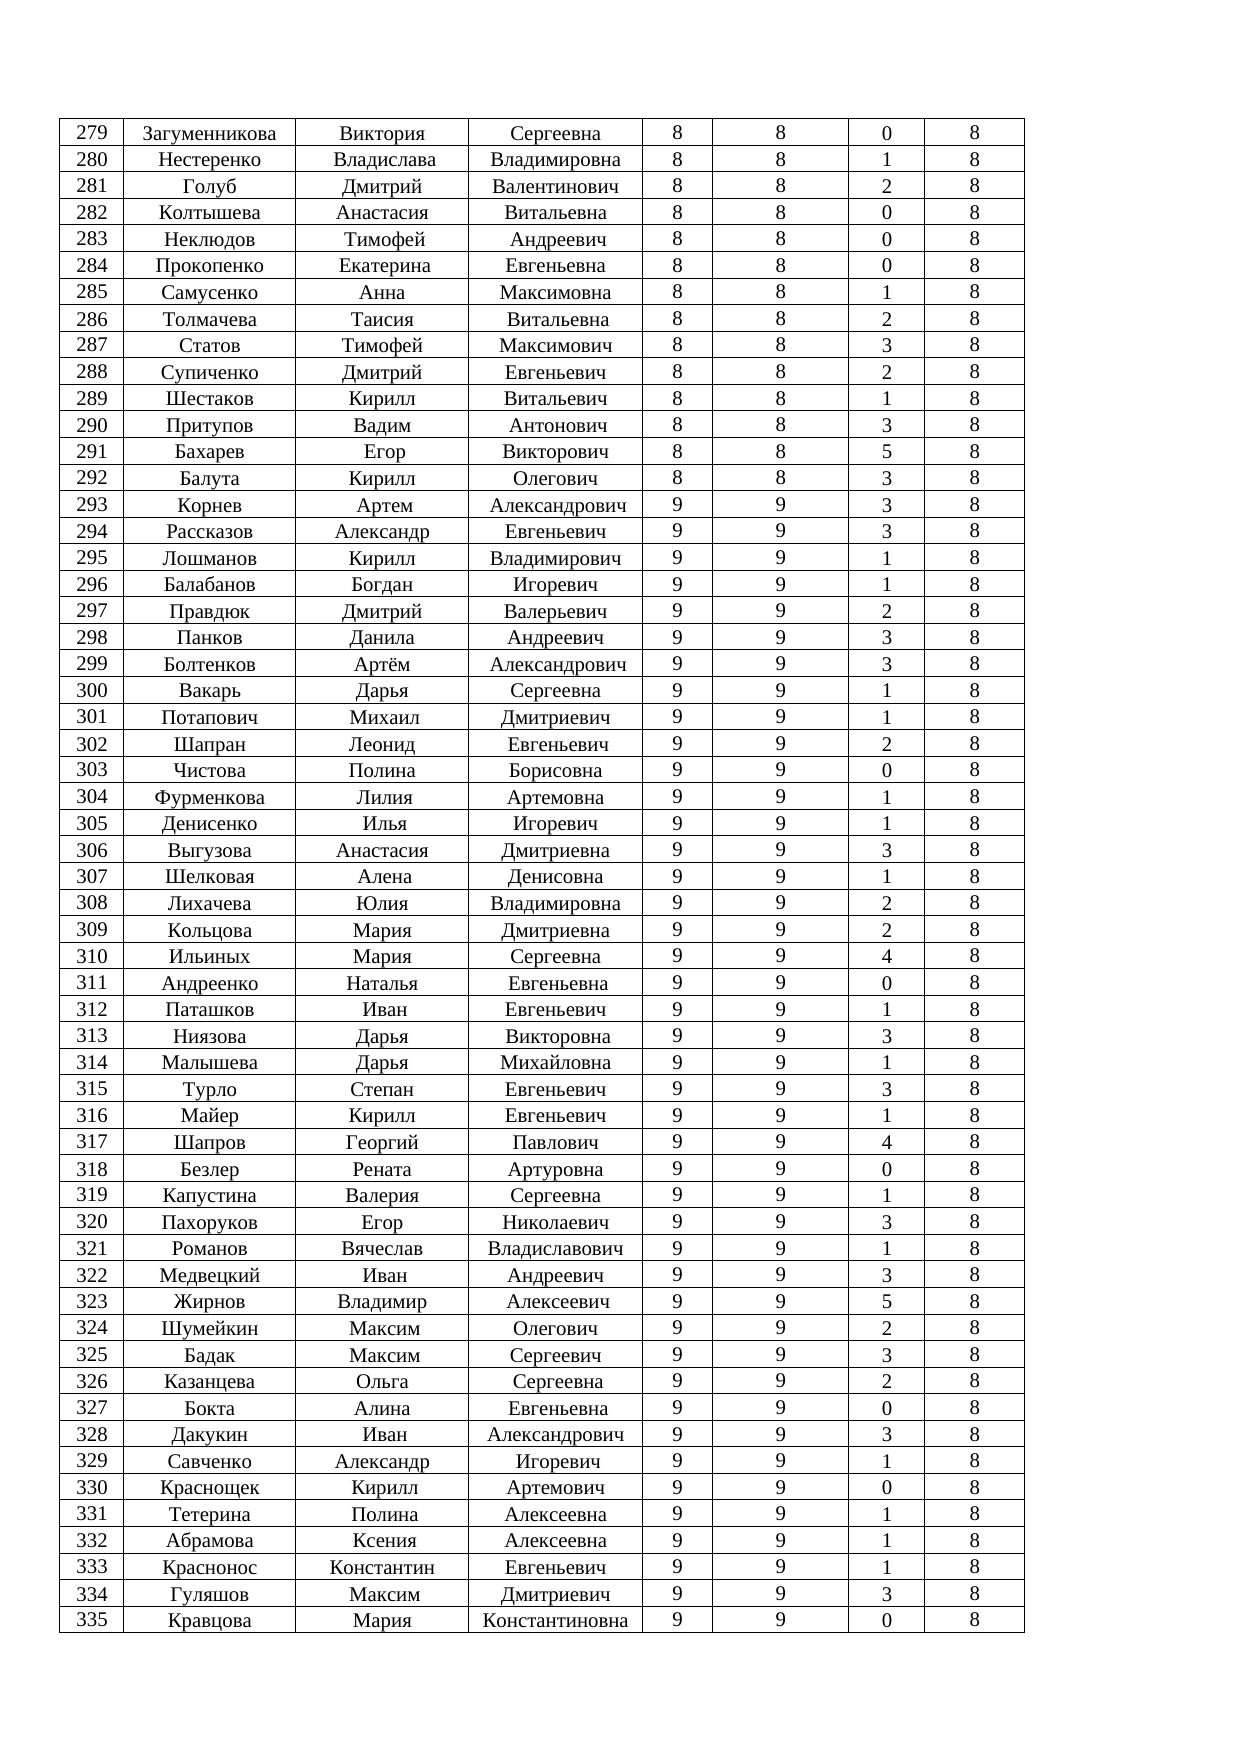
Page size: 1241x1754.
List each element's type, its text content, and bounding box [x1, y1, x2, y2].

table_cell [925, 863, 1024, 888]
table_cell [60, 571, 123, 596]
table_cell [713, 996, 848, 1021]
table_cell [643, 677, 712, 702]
table_cell Корнев [124, 491, 295, 517]
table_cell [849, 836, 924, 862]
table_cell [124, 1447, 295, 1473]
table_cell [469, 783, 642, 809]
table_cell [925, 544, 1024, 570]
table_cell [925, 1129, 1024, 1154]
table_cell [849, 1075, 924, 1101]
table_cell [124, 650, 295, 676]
table_cell 293 [60, 491, 123, 517]
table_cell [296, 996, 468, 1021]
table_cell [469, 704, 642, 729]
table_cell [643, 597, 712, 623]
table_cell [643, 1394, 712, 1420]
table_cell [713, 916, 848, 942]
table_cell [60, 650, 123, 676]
table_cell 8 [643, 279, 712, 304]
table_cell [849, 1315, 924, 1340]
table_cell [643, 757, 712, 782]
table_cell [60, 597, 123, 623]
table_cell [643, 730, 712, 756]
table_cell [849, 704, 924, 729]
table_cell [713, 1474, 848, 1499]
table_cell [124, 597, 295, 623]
table_cell 8 [925, 305, 1024, 331]
table_cell 8 [925, 358, 1024, 384]
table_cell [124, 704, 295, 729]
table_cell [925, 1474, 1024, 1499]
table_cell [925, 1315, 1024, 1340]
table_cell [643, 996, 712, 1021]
table_cell Андреевич [469, 225, 642, 251]
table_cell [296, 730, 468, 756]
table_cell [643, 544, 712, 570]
table_cell Толмачева [124, 305, 295, 331]
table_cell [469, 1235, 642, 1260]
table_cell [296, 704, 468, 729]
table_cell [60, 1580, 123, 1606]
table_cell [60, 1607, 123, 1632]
table_cell 8 [925, 119, 1024, 145]
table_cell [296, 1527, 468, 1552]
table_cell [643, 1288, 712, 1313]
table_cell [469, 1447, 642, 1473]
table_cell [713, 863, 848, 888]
table_cell 282 [60, 199, 123, 224]
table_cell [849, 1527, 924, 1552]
table_cell 8 [713, 172, 848, 198]
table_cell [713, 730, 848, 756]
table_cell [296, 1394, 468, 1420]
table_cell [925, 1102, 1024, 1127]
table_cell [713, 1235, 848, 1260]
table_cell 8 [713, 199, 848, 224]
table_cell Владимировна [469, 146, 642, 171]
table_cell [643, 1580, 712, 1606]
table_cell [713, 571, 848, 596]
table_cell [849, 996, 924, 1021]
table_cell 281 [60, 172, 123, 198]
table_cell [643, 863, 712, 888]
table_cell 8 [643, 252, 712, 277]
table_cell Голуб [124, 172, 295, 198]
table_cell Таисия [296, 305, 468, 331]
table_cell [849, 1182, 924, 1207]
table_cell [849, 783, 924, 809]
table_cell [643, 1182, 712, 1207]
table_cell Викторович [469, 438, 642, 463]
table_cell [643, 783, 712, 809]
table_cell 0 [849, 252, 924, 277]
table_cell 9 [643, 491, 712, 517]
table_cell Кирилл [296, 385, 468, 410]
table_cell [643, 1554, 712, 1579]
table_cell Супиченко [124, 358, 295, 384]
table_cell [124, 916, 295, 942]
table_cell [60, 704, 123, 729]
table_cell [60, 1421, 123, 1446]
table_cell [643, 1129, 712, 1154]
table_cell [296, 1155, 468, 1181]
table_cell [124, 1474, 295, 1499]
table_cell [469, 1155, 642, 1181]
table_cell 8 [713, 225, 848, 251]
table_cell Прокопенко [124, 252, 295, 277]
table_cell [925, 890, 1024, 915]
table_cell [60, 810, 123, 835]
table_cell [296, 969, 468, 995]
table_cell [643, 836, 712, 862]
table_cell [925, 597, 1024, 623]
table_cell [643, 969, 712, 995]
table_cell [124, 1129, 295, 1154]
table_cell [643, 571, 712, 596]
table_cell 8 [713, 252, 848, 277]
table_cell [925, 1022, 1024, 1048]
table_cell Максимовна [469, 279, 642, 304]
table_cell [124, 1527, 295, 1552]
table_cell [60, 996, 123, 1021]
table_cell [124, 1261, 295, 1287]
table_cell 8 [643, 305, 712, 331]
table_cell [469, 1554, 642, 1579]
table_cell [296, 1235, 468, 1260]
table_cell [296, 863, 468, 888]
table_cell 8 [713, 358, 848, 384]
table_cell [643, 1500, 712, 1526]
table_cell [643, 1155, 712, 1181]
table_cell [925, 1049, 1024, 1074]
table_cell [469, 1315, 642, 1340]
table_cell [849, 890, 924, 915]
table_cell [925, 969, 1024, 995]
table_cell 1 [849, 385, 924, 410]
table_cell Самусенко [124, 279, 295, 304]
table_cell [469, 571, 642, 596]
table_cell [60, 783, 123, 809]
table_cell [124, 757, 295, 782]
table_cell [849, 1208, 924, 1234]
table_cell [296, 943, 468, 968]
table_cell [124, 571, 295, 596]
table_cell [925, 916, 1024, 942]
table_cell 8 [925, 172, 1024, 198]
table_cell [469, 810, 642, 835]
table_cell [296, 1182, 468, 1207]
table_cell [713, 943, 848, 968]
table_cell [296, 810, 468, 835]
table_cell 8 [713, 279, 848, 304]
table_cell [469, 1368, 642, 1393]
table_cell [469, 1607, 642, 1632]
table_cell 279 [60, 119, 123, 145]
table_cell 8 [925, 438, 1024, 463]
table_cell 8 [713, 385, 848, 410]
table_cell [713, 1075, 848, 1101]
table_cell Дмитрий [296, 172, 468, 198]
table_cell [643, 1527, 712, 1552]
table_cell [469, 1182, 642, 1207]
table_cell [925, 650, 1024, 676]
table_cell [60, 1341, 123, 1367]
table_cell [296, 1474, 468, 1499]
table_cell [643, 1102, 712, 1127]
table_cell Евгеньевич [469, 358, 642, 384]
table_cell Сергеевна [469, 119, 642, 145]
table_cell 0 [849, 199, 924, 224]
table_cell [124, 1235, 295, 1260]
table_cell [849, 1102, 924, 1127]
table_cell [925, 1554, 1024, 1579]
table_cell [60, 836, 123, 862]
table_cell Бахарев [124, 438, 295, 463]
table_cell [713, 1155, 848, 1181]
table_cell 8 [713, 119, 848, 145]
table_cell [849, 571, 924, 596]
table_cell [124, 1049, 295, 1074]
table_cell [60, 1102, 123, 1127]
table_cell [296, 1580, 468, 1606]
table_cell Нестеренко [124, 146, 295, 171]
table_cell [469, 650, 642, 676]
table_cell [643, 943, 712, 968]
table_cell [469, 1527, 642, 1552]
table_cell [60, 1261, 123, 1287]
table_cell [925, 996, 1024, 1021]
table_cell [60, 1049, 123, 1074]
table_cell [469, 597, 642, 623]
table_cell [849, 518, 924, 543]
table_cell 8 [713, 332, 848, 357]
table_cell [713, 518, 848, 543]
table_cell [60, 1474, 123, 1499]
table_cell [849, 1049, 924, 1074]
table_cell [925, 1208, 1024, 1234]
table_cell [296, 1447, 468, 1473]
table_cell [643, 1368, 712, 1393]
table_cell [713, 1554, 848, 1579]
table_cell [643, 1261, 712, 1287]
table_cell 294 [60, 518, 123, 543]
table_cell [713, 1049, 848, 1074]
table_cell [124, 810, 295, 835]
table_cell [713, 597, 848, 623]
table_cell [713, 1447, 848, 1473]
table_cell 2 [849, 172, 924, 198]
table_cell 0 [849, 225, 924, 251]
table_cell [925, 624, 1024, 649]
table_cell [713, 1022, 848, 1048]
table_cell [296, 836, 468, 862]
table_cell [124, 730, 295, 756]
table_cell 8 [925, 385, 1024, 410]
table_cell Витальевна [469, 305, 642, 331]
table_cell Артем [296, 491, 468, 517]
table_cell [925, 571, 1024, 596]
table_cell 291 [60, 438, 123, 463]
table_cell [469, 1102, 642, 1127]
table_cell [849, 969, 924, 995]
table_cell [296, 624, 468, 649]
table_cell Балута [124, 465, 295, 490]
table_cell 1 [849, 279, 924, 304]
table_cell Притупов [124, 411, 295, 437]
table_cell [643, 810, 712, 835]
table_cell 8 [643, 332, 712, 357]
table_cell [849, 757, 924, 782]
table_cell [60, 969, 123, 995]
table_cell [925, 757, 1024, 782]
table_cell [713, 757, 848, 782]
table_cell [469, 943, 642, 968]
table_cell 8 [643, 225, 712, 251]
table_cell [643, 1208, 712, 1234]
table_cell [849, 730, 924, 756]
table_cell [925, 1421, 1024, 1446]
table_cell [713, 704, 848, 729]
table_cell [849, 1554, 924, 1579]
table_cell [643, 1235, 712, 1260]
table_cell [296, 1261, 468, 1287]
table_cell 8 [643, 411, 712, 437]
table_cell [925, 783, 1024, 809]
table_cell 8 [713, 146, 848, 171]
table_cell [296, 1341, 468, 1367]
table_cell Колтышева [124, 199, 295, 224]
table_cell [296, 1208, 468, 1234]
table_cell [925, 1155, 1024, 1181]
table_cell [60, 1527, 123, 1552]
table_cell 8 [643, 119, 712, 145]
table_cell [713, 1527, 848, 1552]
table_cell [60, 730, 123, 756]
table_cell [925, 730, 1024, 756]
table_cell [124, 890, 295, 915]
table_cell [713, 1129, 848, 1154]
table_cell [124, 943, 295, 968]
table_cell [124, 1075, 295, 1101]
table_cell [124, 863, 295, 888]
table_cell 3 [849, 465, 924, 490]
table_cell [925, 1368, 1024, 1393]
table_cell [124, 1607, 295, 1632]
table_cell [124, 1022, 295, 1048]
table_cell 8 [643, 199, 712, 224]
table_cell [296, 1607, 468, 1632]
table_cell Витальевна [469, 199, 642, 224]
table_cell 8 [643, 385, 712, 410]
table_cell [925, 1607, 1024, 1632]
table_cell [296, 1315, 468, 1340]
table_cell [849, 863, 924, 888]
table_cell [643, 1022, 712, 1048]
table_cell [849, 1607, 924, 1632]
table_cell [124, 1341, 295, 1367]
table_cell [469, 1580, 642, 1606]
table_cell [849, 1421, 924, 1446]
table_cell 8 [925, 146, 1024, 171]
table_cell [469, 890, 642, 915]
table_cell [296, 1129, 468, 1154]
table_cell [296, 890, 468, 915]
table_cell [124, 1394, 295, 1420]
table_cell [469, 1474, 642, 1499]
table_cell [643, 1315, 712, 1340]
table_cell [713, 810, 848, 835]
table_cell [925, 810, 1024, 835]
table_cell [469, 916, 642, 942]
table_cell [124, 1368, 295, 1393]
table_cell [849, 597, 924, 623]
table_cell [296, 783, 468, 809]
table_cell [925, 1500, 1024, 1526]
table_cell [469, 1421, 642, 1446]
table_cell 9 [643, 518, 712, 543]
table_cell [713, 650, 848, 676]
table_cell 8 [713, 305, 848, 331]
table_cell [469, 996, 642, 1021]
table_cell Егор [296, 438, 468, 463]
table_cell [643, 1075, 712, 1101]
table_cell 2 [849, 305, 924, 331]
table_cell 2 [849, 358, 924, 384]
table_cell 3 [849, 332, 924, 357]
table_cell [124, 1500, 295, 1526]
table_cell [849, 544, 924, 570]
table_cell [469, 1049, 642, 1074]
table_cell 8 [925, 465, 1024, 490]
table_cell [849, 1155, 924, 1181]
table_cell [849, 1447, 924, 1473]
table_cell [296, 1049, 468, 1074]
table_cell Евгеньевич [469, 518, 642, 543]
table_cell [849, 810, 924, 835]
table_cell 8 [643, 146, 712, 171]
table_cell Олегович [469, 465, 642, 490]
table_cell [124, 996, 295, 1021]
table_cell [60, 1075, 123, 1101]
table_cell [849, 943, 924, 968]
table_cell 283 [60, 225, 123, 251]
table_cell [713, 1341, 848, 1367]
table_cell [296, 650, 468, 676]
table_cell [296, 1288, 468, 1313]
table_cell 8 [643, 172, 712, 198]
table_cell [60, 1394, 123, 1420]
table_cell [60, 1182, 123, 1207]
table_cell 0 [849, 119, 924, 145]
table_cell Александр [296, 518, 468, 543]
table_cell Статов [124, 332, 295, 357]
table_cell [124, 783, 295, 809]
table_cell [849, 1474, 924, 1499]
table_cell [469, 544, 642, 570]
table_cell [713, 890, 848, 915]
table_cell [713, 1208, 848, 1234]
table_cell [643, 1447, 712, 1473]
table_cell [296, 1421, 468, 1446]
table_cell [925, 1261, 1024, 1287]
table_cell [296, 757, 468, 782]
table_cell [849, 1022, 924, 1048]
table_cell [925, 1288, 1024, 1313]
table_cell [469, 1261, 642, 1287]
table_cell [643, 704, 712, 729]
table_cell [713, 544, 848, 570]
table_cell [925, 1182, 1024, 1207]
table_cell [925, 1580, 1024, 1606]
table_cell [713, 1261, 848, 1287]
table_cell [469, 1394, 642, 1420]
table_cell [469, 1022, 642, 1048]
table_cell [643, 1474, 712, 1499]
table_cell Валентинович [469, 172, 642, 198]
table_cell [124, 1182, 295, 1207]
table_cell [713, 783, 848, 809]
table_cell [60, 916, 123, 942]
table_cell 292 [60, 465, 123, 490]
table_cell 1 [849, 146, 924, 171]
table_cell Анна [296, 279, 468, 304]
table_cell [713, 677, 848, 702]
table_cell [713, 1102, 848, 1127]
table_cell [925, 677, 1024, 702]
table_cell 8 [925, 491, 1024, 517]
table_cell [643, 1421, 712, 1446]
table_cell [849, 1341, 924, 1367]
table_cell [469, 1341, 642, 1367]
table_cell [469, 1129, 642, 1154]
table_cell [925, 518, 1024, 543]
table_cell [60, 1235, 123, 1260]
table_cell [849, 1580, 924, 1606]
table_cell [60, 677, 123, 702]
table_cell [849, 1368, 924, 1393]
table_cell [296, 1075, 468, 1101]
table_cell Александрович [469, 491, 642, 517]
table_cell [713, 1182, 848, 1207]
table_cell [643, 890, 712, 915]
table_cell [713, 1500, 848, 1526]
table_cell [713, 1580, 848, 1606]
table_cell 8 [925, 199, 1024, 224]
table_cell 9 [713, 491, 848, 517]
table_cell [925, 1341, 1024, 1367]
table_cell 284 [60, 252, 123, 277]
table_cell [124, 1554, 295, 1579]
table_cell 8 [925, 279, 1024, 304]
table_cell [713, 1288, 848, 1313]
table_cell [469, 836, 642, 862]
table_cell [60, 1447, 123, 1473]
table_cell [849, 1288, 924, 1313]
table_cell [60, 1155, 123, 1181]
table_cell Виктория [296, 119, 468, 145]
table_cell Витальевич [469, 385, 642, 410]
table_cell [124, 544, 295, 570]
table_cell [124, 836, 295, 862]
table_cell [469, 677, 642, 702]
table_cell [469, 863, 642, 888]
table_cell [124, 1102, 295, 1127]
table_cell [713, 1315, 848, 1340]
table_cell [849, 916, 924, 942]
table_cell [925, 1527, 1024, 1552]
table_cell Владислава [296, 146, 468, 171]
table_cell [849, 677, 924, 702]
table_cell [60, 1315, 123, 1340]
table_cell Неклюдов [124, 225, 295, 251]
table_cell Загуменникова [124, 119, 295, 145]
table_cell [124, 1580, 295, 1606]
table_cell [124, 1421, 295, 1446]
table_cell 286 [60, 305, 123, 331]
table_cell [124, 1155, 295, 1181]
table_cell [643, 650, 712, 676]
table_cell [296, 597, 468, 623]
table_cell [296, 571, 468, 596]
table_cell 3 [849, 491, 924, 517]
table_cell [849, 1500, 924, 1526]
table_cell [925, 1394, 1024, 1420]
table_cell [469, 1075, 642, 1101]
table_cell 8 [925, 411, 1024, 437]
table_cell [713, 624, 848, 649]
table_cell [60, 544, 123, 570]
table_cell 8 [713, 411, 848, 437]
table_cell 8 [643, 438, 712, 463]
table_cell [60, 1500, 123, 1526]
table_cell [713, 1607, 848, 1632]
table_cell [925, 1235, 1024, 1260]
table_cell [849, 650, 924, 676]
table_cell Кирилл [296, 465, 468, 490]
table_cell Шестаков [124, 385, 295, 410]
table_cell 290 [60, 411, 123, 437]
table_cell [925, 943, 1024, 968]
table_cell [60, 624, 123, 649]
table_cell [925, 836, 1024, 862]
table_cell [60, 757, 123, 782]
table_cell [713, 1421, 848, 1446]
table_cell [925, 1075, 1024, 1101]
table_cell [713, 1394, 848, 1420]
table_cell 5 [849, 438, 924, 463]
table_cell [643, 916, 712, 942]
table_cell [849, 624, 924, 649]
table_cell 8 [713, 465, 848, 490]
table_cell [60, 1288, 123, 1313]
table_cell Максимович [469, 332, 642, 357]
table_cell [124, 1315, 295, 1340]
table_cell Екатерина [296, 252, 468, 277]
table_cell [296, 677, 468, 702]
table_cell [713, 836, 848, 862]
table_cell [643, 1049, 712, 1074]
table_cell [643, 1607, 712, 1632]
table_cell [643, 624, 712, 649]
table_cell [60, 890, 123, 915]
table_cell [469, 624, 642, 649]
table_cell Вадим [296, 411, 468, 437]
table_cell Антонович [469, 411, 642, 437]
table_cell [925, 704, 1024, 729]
table_cell 8 [925, 252, 1024, 277]
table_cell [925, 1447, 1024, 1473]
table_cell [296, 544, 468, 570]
table_cell 8 [643, 358, 712, 384]
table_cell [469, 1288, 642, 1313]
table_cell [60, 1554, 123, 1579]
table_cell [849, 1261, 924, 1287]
table_cell 8 [713, 438, 848, 463]
table_cell Дмитрий [296, 358, 468, 384]
table_cell 289 [60, 385, 123, 410]
table_cell Тимофей [296, 225, 468, 251]
table_cell 288 [60, 358, 123, 384]
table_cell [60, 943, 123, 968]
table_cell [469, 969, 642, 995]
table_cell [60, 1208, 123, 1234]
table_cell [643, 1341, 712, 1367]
table_cell 8 [925, 225, 1024, 251]
table_cell Евгеньевна [469, 252, 642, 277]
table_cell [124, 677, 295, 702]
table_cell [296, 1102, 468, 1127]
table_cell 285 [60, 279, 123, 304]
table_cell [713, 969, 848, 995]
table_cell Анастасия [296, 199, 468, 224]
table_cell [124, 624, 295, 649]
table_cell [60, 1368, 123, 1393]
table_cell Рассказов [124, 518, 295, 543]
table_cell 8 [643, 465, 712, 490]
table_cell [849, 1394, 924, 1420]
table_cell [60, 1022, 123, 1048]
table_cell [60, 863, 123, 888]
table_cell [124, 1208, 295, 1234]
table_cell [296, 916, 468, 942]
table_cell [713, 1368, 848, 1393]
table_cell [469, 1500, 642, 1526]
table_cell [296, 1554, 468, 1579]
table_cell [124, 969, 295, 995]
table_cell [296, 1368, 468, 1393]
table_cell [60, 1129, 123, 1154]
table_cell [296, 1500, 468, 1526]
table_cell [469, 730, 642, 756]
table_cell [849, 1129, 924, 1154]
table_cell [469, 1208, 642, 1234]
table_cell 287 [60, 332, 123, 357]
table_cell 8 [925, 332, 1024, 357]
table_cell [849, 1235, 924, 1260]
table_cell Тимофей [296, 332, 468, 357]
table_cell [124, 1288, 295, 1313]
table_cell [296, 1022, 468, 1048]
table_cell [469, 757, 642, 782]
table_cell 3 [849, 411, 924, 437]
table_cell 280 [60, 146, 123, 171]
